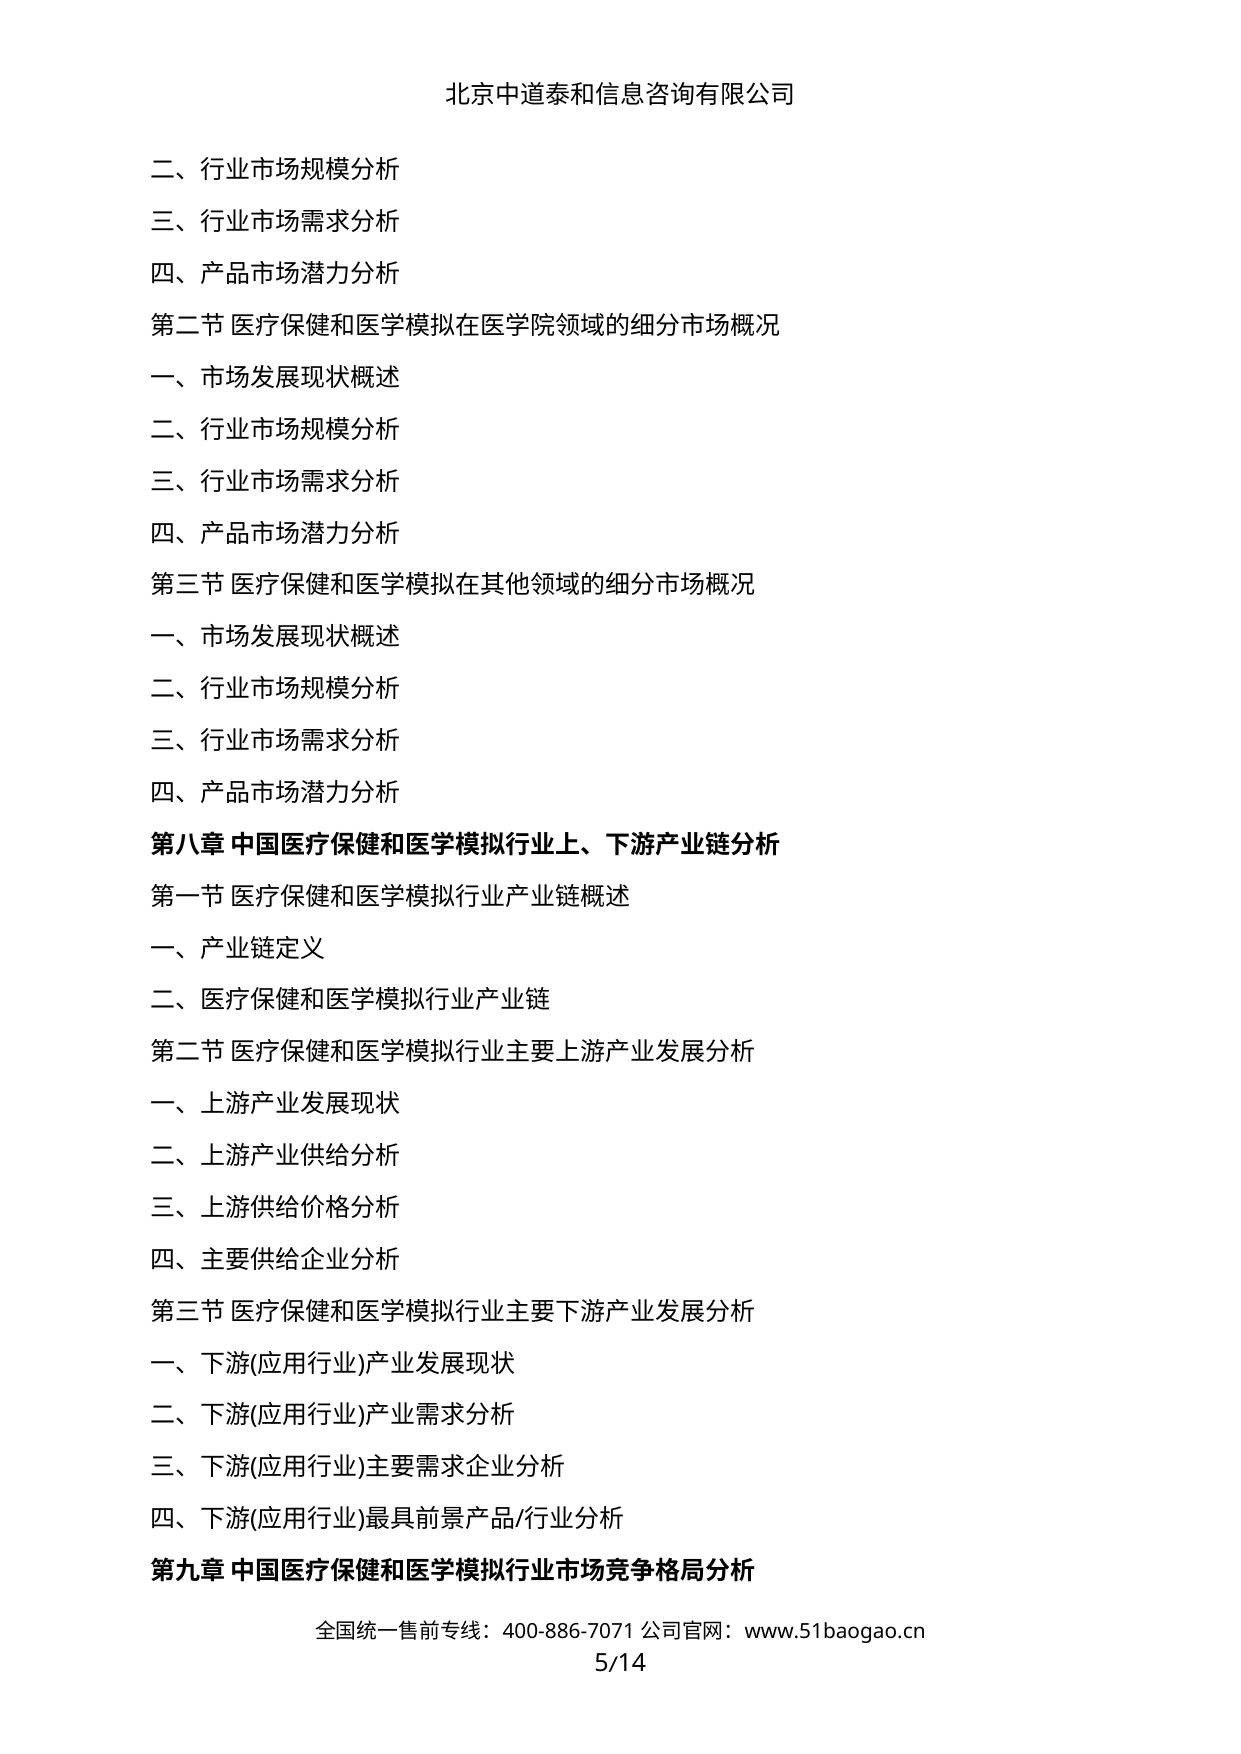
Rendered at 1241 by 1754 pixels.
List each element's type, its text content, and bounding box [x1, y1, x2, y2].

text 第八章 中国医疗保健和医学模拟行业上、下游产业链分析 [150, 824, 1090, 861]
text 一、上游产业发展现状 [150, 1084, 1090, 1120]
text 一、市场发展现状概述 [150, 357, 1090, 394]
text 第一节 医疗保健和医学模拟行业产业链概述 [150, 876, 1090, 912]
text 第三节 医疗保健和医学模拟在其他领域的细分市场概况 [150, 565, 1090, 601]
text 四、下游(应用行业)最具前景产品/行业分析 [150, 1499, 1090, 1535]
text 第二节 医疗保健和医学模拟在医学院领域的细分市场概况 [150, 306, 1090, 342]
text 四、产品市场潜力分析 [150, 772, 1090, 809]
text 二、下游(应用行业)产业需求分析 [150, 1395, 1090, 1431]
text 三、上游供给价格分析 [150, 1187, 1090, 1224]
text 一、产业链定义 [150, 928, 1090, 964]
text 第二节 医疗保健和医学模拟行业主要上游产业发展分析 [150, 1032, 1090, 1068]
text 二、医疗保健和医学模拟行业产业链 [150, 980, 1090, 1016]
text 二、行业市场规模分析 [150, 150, 1090, 186]
text 三、行业市场需求分析 [150, 721, 1090, 757]
text 三、行业市场需求分析 [150, 461, 1090, 497]
text 二、上游产业供给分析 [150, 1136, 1090, 1172]
text 第九章 中国医疗保健和医学模拟行业市场竞争格局分析 [150, 1551, 1090, 1587]
text 四、产品市场潜力分析 [150, 513, 1090, 549]
text 四、主要供给企业分析 [150, 1239, 1090, 1276]
text 三、行业市场需求分析 [150, 202, 1090, 238]
text 第三节 医疗保健和医学模拟行业主要下游产业发展分析 [150, 1291, 1090, 1327]
text 三、下游(应用行业)主要需求企业分析 [150, 1447, 1090, 1483]
text 一、市场发展现状概述 [150, 617, 1090, 653]
text 二、行业市场规模分析 [150, 409, 1090, 446]
text 四、产品市场潜力分析 [150, 254, 1090, 290]
text 二、行业市场规模分析 [150, 669, 1090, 705]
text 一、下游(应用行业)产业发展现状 [150, 1343, 1090, 1379]
